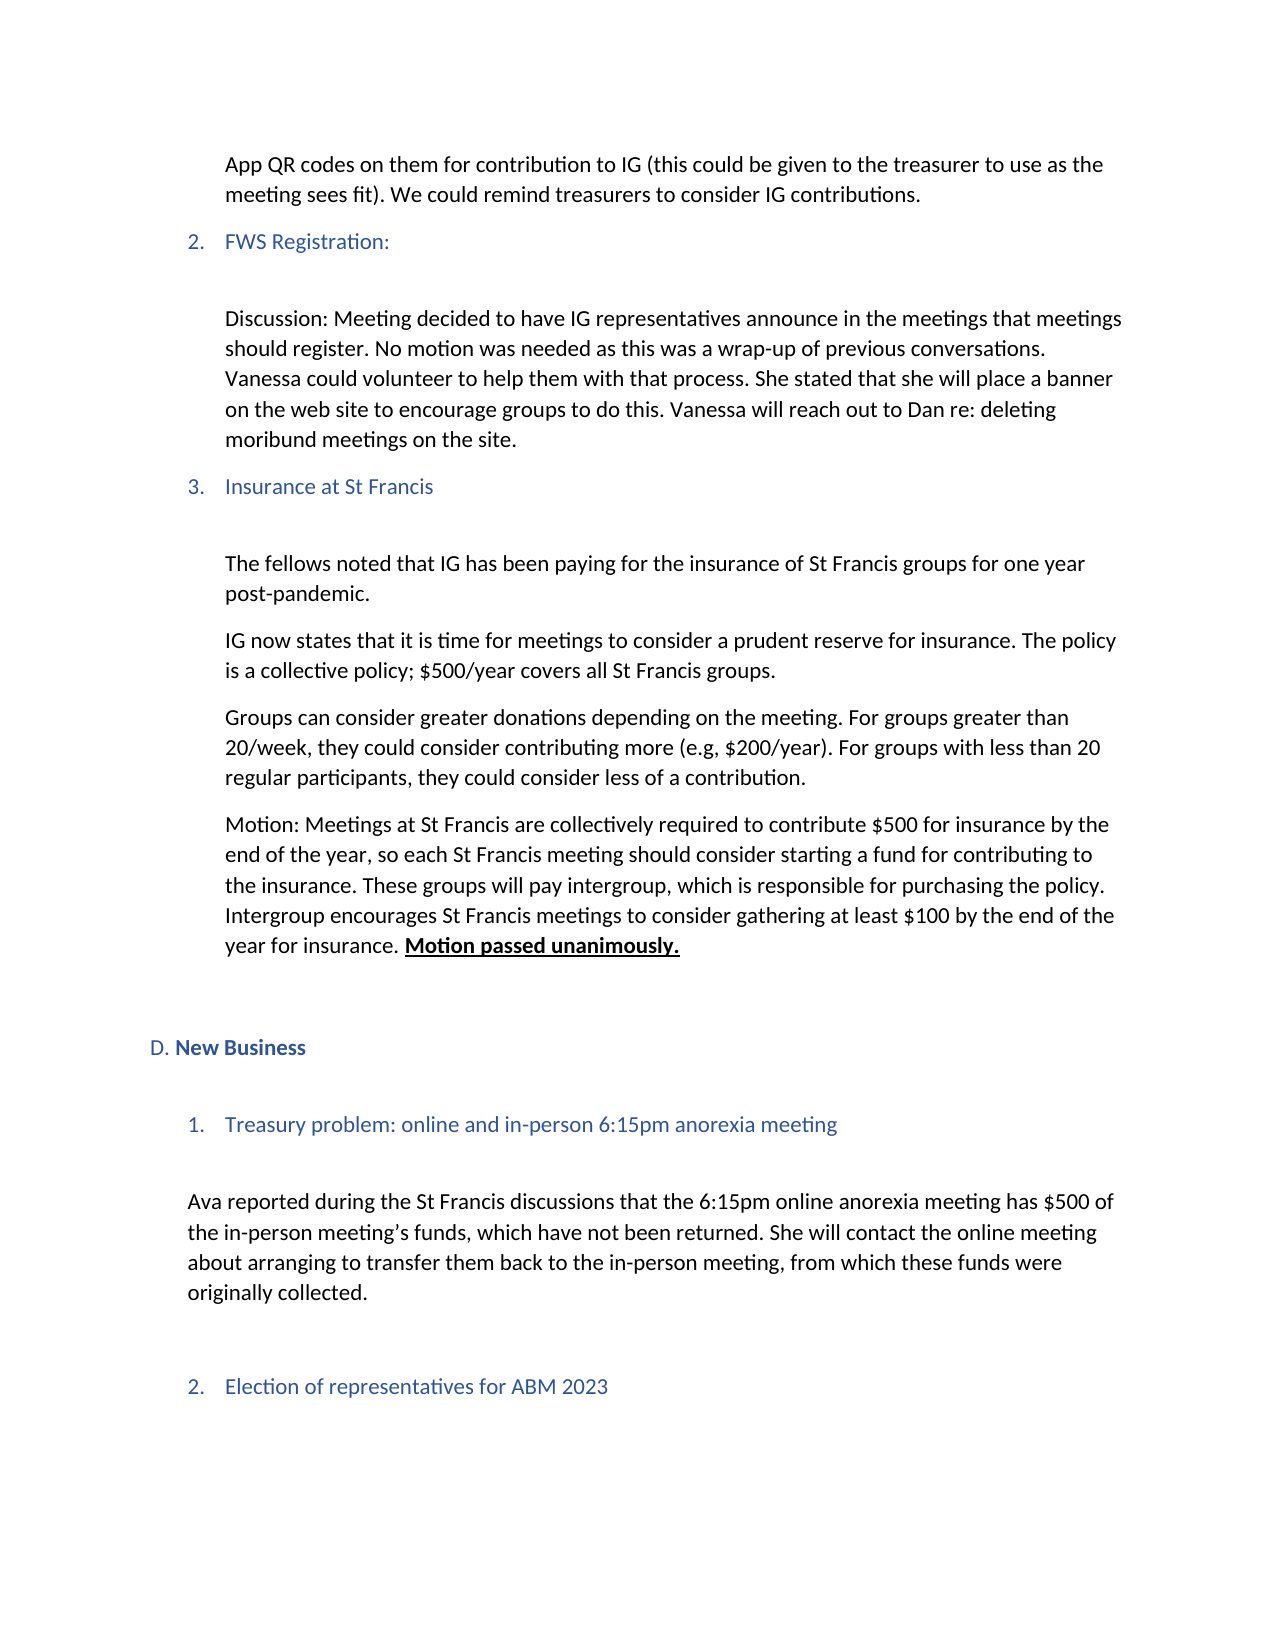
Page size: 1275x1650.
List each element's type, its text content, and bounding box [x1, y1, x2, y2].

subtitle Election of representatives for ABM 2023 [187, 1372, 1125, 1400]
subtitle Treasury problem: online and in-person 6:15pm anorexia meeting [187, 1110, 1125, 1138]
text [225, 150, 1125, 208]
text Ava reported during the St Francis discussions that the 6:15pm online anorexia meeting has $500 of the in-person meeting’s funds, which have not been returned. She will contact the online meeting about arranging to transfer them back to the in-person meeting, from which these funds were originally collected. [187, 1187, 1125, 1306]
text Discussion: Meeting decided to have IG representatives announce in the meetings that meetings should register. No motion was needed as this was a wrap-up of previous conversations. Vanessa could volunteer to help them with that process. She stated that she will place a banner on the web site to encourage groups to do this. Vanessa will reach out to Dan re: deleting moribund meetings on the site. [225, 304, 1125, 453]
subtitle FWS Registration: [187, 227, 1125, 255]
subtitle Insurance at St Francis [187, 472, 1125, 500]
text IG now states that it is time for meetings to consider a prudent reserve for insurance. The policy is a collective policy; $500/year covers all St Francis groups. [225, 626, 1125, 684]
text Motion: Meetings at St Francis are collectively required to contribute $500 for insurance by the end of the year, so each St Francis meeting should consider starting a fund for contributing to the insurance. These groups will pay intergroup, which is responsible for purchasing the policy. Intergroup encourages St Francis meetings to consider gathering at least $100 by the end of the year for insurance. Motion passed unanimously. [225, 810, 1125, 959]
text Groups can consider greater donations depending on the meeting. For groups greater than 20/week, they could consider contributing more (e.g, $200/year). For groups with less than 20 regular participants, they could consider less of a contribution. [225, 703, 1125, 792]
subtitle D. New Business [150, 1033, 1125, 1061]
text The fellows noted that IG has been paying for the insurance of St Francis groups for one year post-pandemic. [225, 549, 1125, 607]
